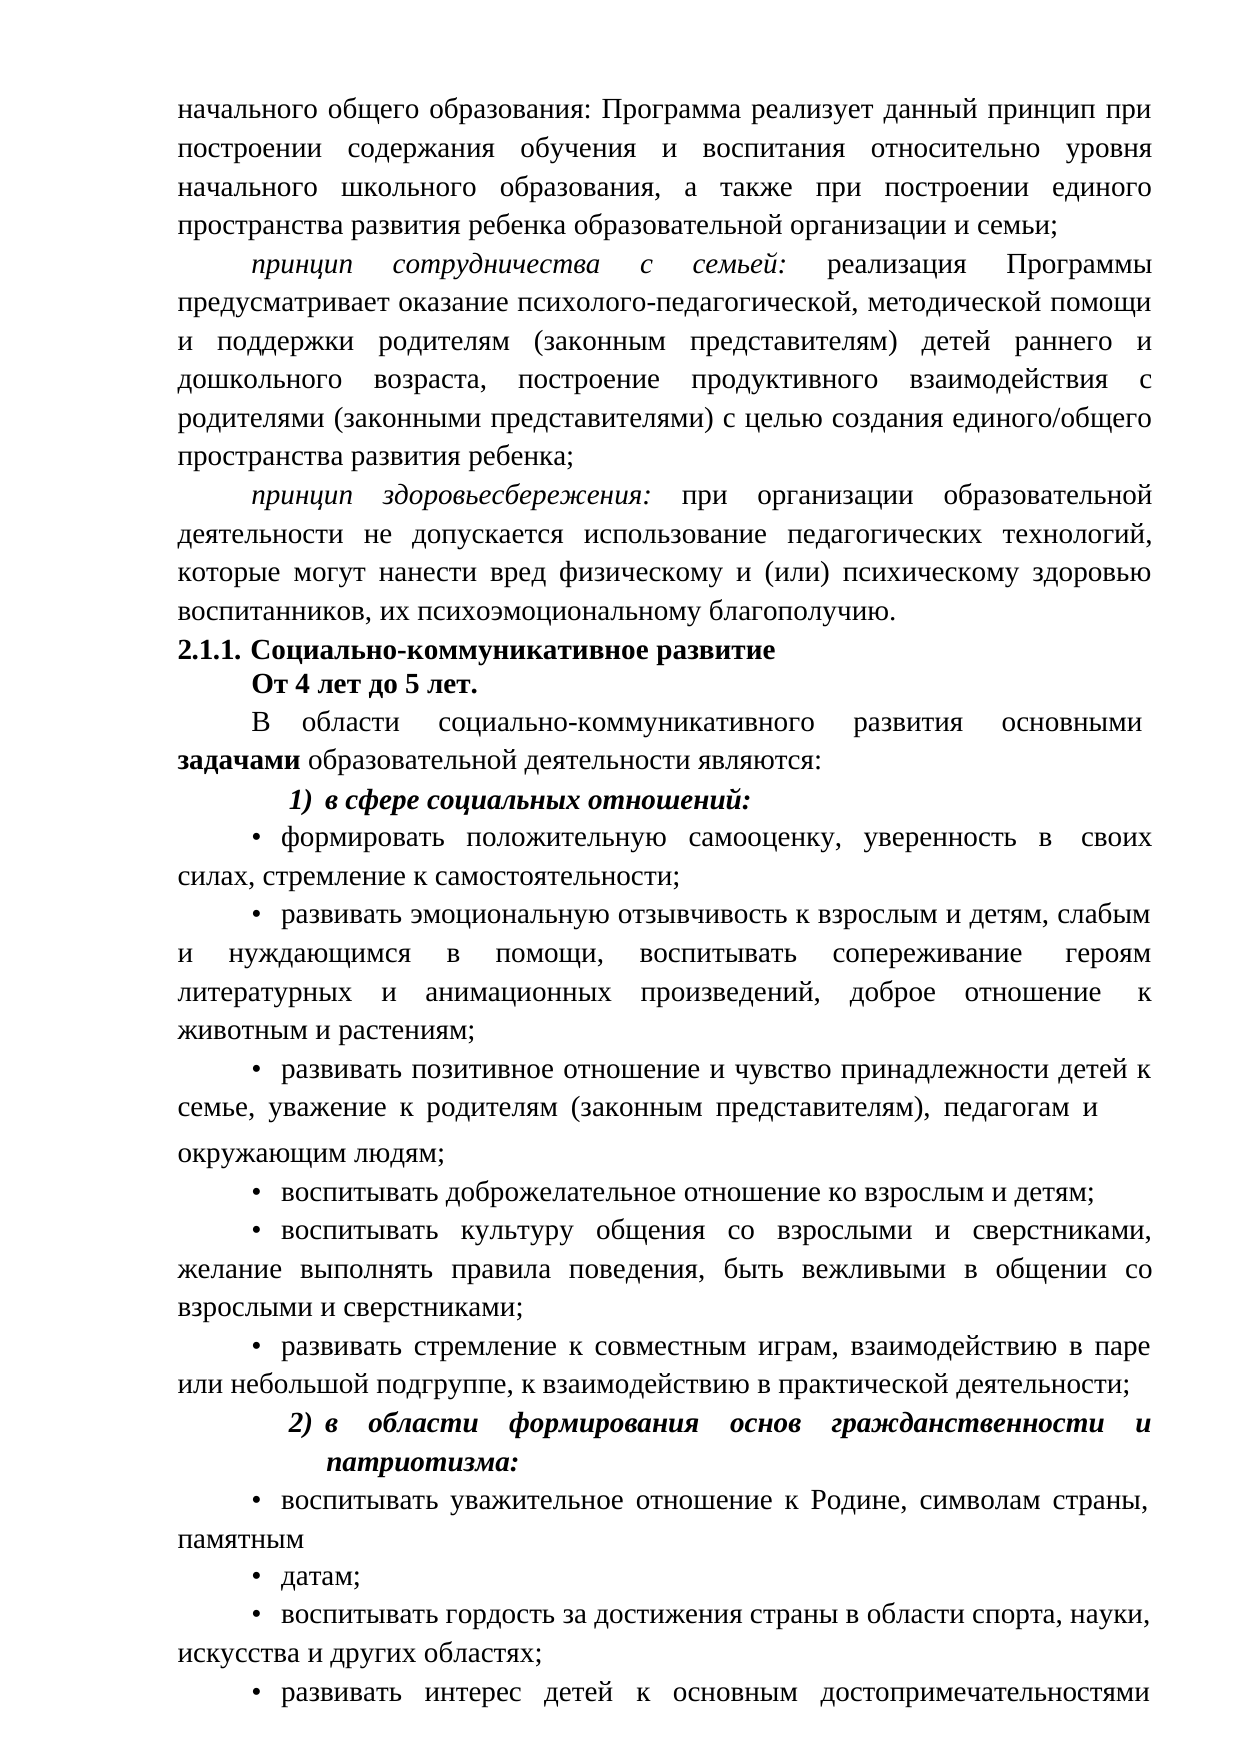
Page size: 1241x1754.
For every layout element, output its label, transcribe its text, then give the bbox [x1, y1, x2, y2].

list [177, 1674, 1152, 1707]
subtitle От 4 лет до 5 лет. [251, 666, 1178, 699]
list воспитывать культуру общения со взрослыми и сверстниками, желание выполнять правила поведения, быть вежливыми в общении со взрослыми и сверстниками; [177, 1212, 1152, 1323]
subtitle в области формирования основ гражданственности и патриотизма: [288, 1405, 1152, 1477]
text принцип сотрудничества с семьей: реализация Программы предусматривает оказание психолого-педагогической, методической помощи и поддержки родителям (законным представителям) детей раннего и дошкольного возраста, построение продуктивного взаимодействия с родителями (законными представителями) с целью создания единого/общего пространства развития ребенка; [177, 246, 1152, 472]
subtitle Социально-коммуникативное развитие [177, 632, 1178, 665]
list формировать положительную самооценку, уверенность в своих силах, стремление к самостоятельности; [177, 819, 1152, 892]
text В области социально-коммуникативного развития основными [251, 704, 1178, 737]
list датам; [251, 1559, 1178, 1592]
text задачами образовательной деятельности являются: [177, 742, 1178, 776]
text окружающим людям; [177, 1135, 1178, 1169]
list воспитывать уважительное отношение к Родине, символам страны, памятным [177, 1482, 1152, 1554]
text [177, 92, 1152, 241]
text принцип здоровьесбережения: при организации образовательной деятельности не допускается использование педагогических технологий, которые могут нанести вред физическому и (или) психическому здоровью воспитанников, их психоэмоциональному благополучию. [177, 477, 1152, 626]
list развивать стремление к совместным играм, взаимодействию в паре или небольшой подгруппе, к взаимодействию в практической деятельности; [177, 1328, 1152, 1400]
list воспитывать доброжелательное отношение ко взрослым и детям; [251, 1174, 1178, 1207]
list развивать позитивное отношение и чувство принадлежности детей к семье, уважение к родителям (законным представителям), педагогам и [177, 1051, 1152, 1123]
list воспитывать гордость за достижения страны в области спорта, науки, искусства и других областях; [177, 1597, 1152, 1669]
list развивать эмоциональную отзывчивость к взрослым и детям, слабым и нуждающимся в помощи, воспитывать сопереживание героям литературных и анимационных произведений, доброе отношение к животным и растениям; [177, 897, 1151, 1046]
subtitle в сфере социальных отношений: [288, 782, 1178, 815]
